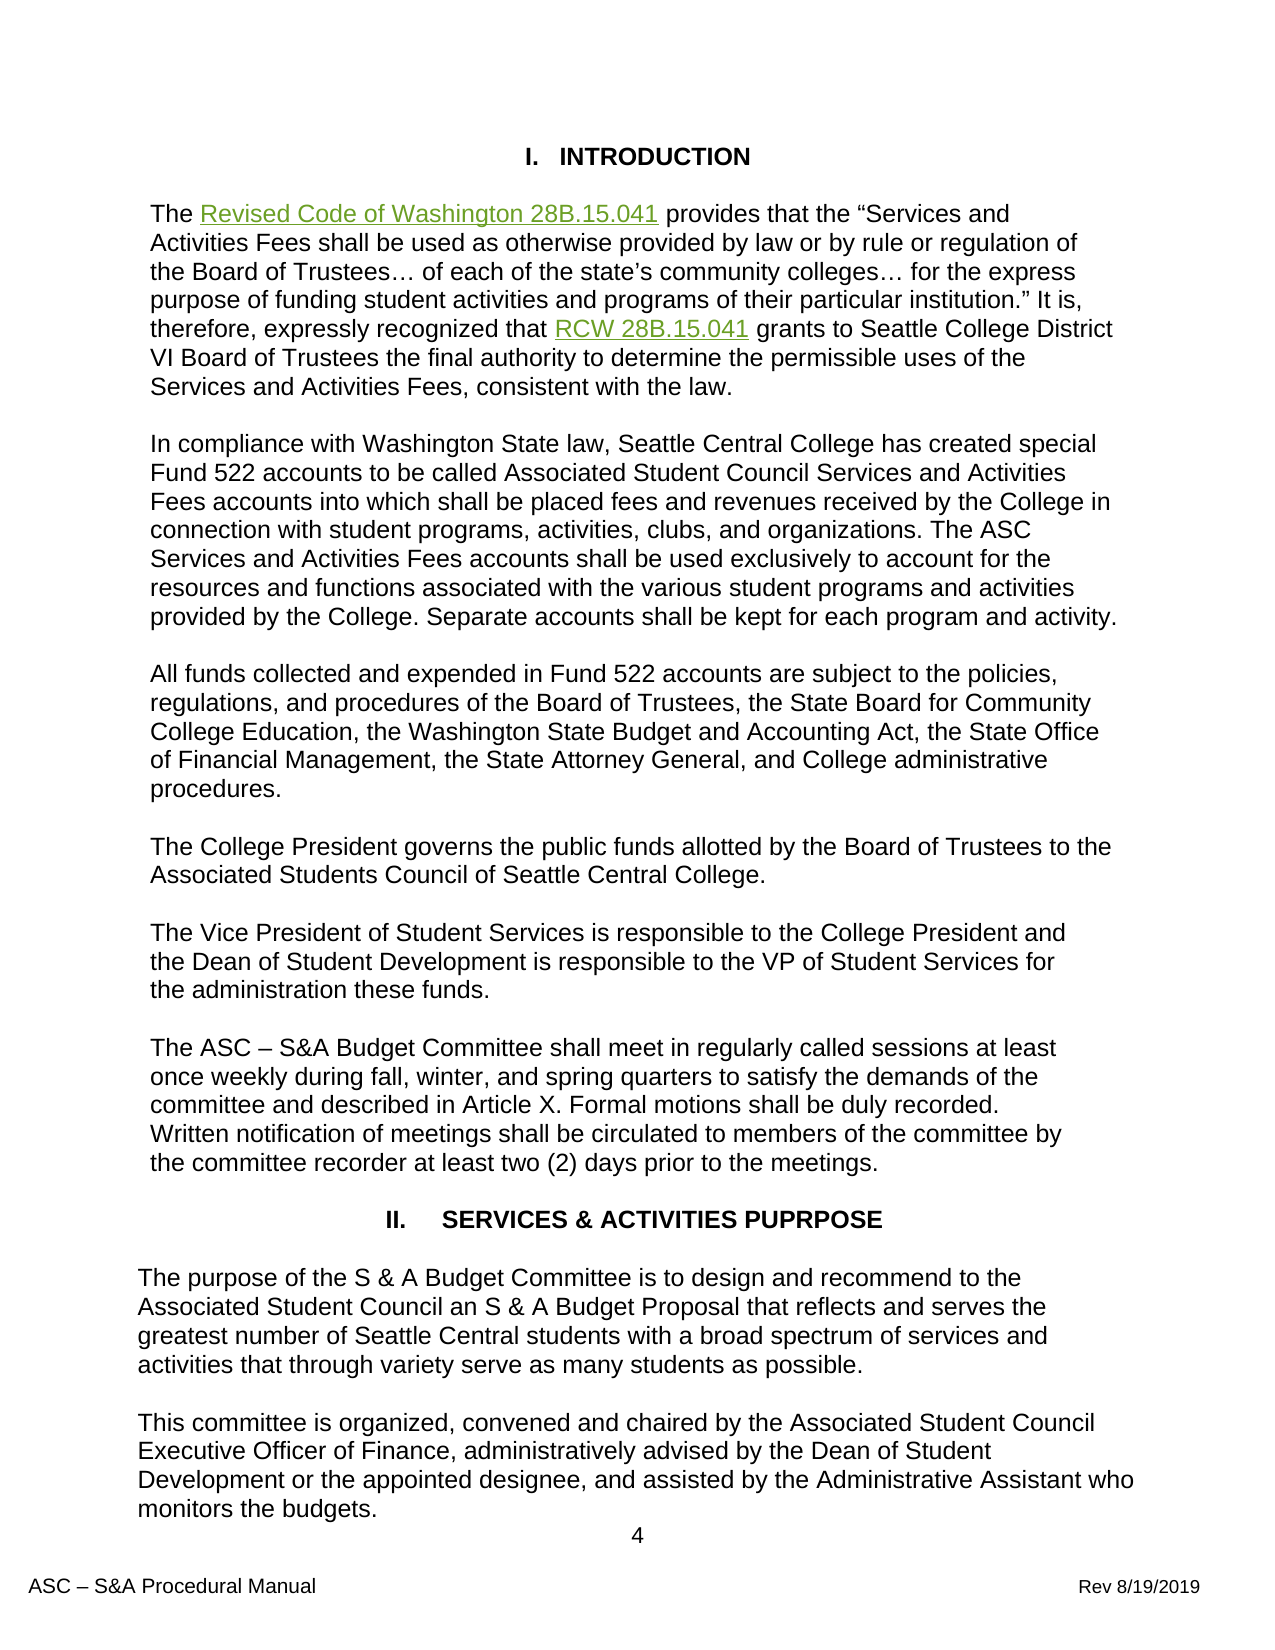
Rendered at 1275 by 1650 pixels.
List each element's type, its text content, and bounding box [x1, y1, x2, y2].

text The purpose of the S & A Budget Committee is to design and recommend to the Associated Student Council an S & A Budget Proposal that reflects and serves the greatest number of Seattle Central students with a broad spectrum of services and activities that through variety serve as many students as possible. [137, 1263, 1135, 1378]
text This committee is organized, convened and chaired by the Associated Student Council Executive Officer of Finance, administratively advised by the Dean of Student Development or the appointed designee, and assisted by the Administrative Assistant who monitors the budgets. [137, 1407, 1135, 1522]
text All funds collected and expended in Fund 522 accounts are subject to the policies, regulations, and procedures of the Board of Trustees, the State Board for Community College Education, the Washington State Budget and Accounting Act, the State Office of Financial Management, the State Attorney General, and College administrative procedures. [150, 659, 1103, 803]
text The College President governs the public funds allotted by the Board of Trustees to the Associated Students Council of Seattle Central College. [150, 832, 1117, 889]
subtitle INTRODUCTION [478, 142, 798, 170]
text The Vice President of Student Services is responsible to the College President and the Dean of Student Development is responsible to the VP of Student Services for the administration these funds. [150, 918, 1073, 1004]
text The Revised Code of Washington 28B.15.041 provides that the “Services and Activities Fees shall be used as otherwise provided by law or by rule or regulation of the Board of Trustees… of each of the state’s community colleges… for the express purpose of funding student activities and programs of their particular institution.” It is, therefore, expressly recognized that RCW 28B.15.041 grants to Seattle College District VI Board of Trustees the final authority to determine the permissible uses of the Services and Activities Fees, consistent with the law. [150, 199, 1115, 400]
text In compliance with Washington State law, Seattle Central College has created special Fund 522 accounts to be called Associated Student Council Services and Activities Fees accounts into which shall be placed fees and revenues received by the College in connection with student programs, activities, clubs, and organizations. The ASC Services and Activities Fees accounts shall be used exclusively to account for the resources and functions associated with the various student programs and activities provided by the College. Separate accounts shall be kept for each program and activity. [150, 429, 1121, 630]
text The ASC – S&A Budget Committee shall meet in regularly called sessions at least once weekly during fall, winter, and spring quarters to satisfy the demands of the committee and described in Article X. Formal motions shall be duly recorded. Written notification of meetings shall be circulated to members of the committee by the committee recorder at least two (2) days prior to the meetings. [150, 1033, 1073, 1177]
subtitle SERVICES & ACTIVITIES PUPRPOSE [156, 1205, 1112, 1234]
